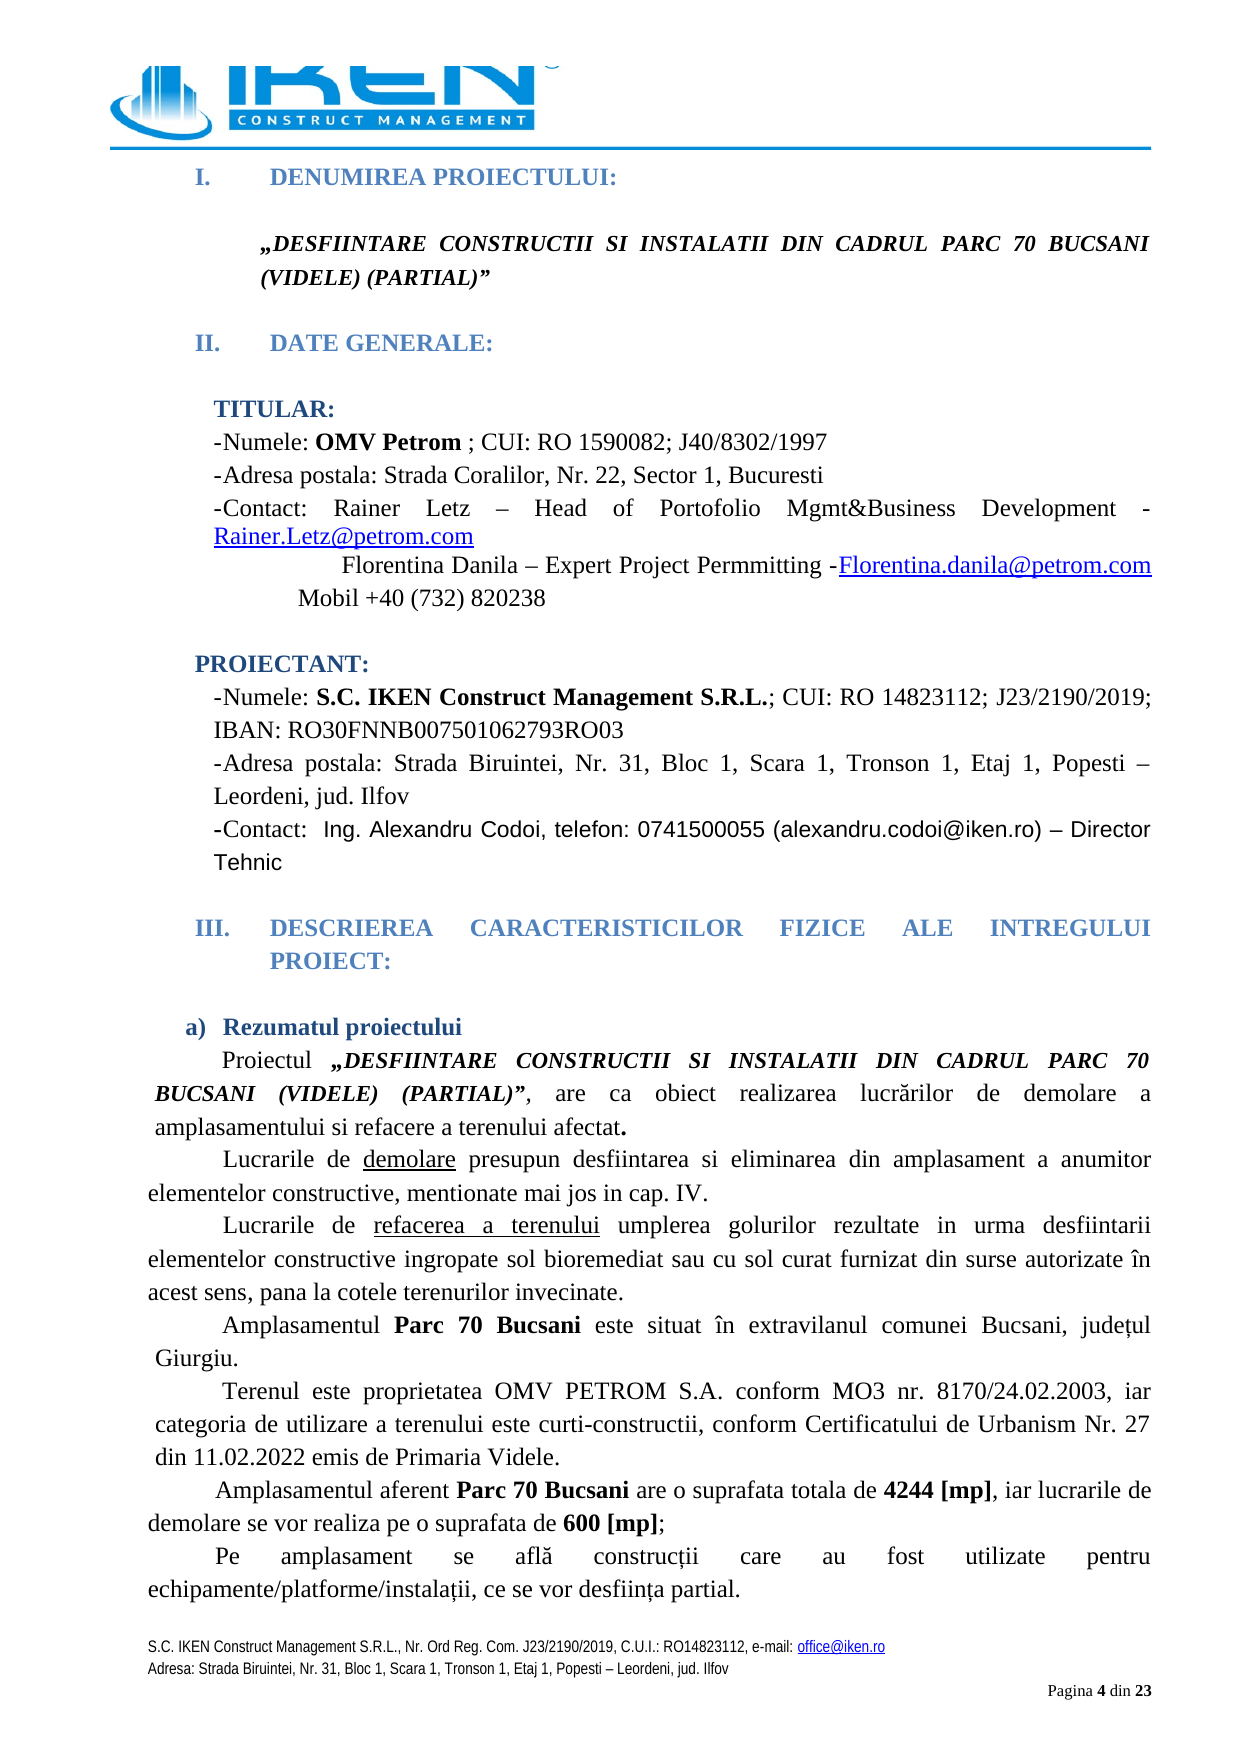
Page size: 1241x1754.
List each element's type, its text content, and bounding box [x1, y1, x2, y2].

list „DESFIINTARE CONSTRUCTII SI INSTALATII DIN CADRUL PARC 70 BUCSANI (VIDELE) (PARTIAL)” [260, 228, 1152, 290]
list Adresa postala: Strada Coralilor, Nr. 22, Sector 1, Bucuresti [213, 460, 1152, 488]
list Florentina Danila – Expert Project Permmitting -Florentina.danila@petrom.com Mobil +40 (732) 820238 [298, 550, 1152, 612]
picture [110, 66, 1152, 150]
list Numele: S.C. IKEN Construct Management S.R.L.; CUI: RO 14823112; J23/2190/2019; IBAN: RO30FNNB007501062793RO03 [213, 682, 1152, 744]
list PROIECTANT: [194, 649, 1152, 678]
list Contact: Rainer Letz – Head of Portofolio Mgmt&Business Development -Rainer.Letz@petrom.com [213, 493, 1152, 550]
text Terenul este proprietatea OMV PETROM S.A. conform MO3 nr. 8170/24.02.2003, iar categoria de utilizare a terenului este curti-constructii, conform Certificatului de Urbanism Nr. 27 din 11.02.2022 emis de Primaria Videle. [155, 1376, 1152, 1471]
text Pe amplasament se află construcții care au fost utilizate pentru echipamente/platforme/instalații, ce se vor desființa partial. [148, 1541, 1152, 1603]
list Contact: Ing. Alexandru Codoi, telefon: 0741500055 (alexandru.codoi@iken.ro) – Director Tehnic [213, 814, 1152, 876]
list Adresa postala: Strada Biruintei, Nr. 31, Bloc 1, Scara 1, Tronson 1, Etaj 1, Popesti – Leordeni, jud. Ilfov [213, 748, 1152, 810]
text Amplasamentul aferent Parc 70 Bucsani are o suprafata totala de 4244 [mp], iar lucrarile de demolare se vor realiza pe o suprafata de 600 [mp]; [148, 1475, 1152, 1537]
subtitle DESCRIEREA CARACTERISTICILOR FIZICE ALE INTREGULUI PROIECT: [194, 913, 1152, 975]
subtitle Rezumatul proiectului [185, 1012, 1152, 1041]
subtitle DENUMIREA PROIECTULUI: [194, 162, 1152, 191]
list TITULAR: [213, 394, 1152, 422]
text Lucrarile de refacerea a terenului umplerea golurilor rezultate in urma desfiintarii elementelor constructive ingropate sol bioremediat sau cu sol curat furnizat din surse autorizate în acest sens, pana la cotele terenurilor invecinate. [148, 1211, 1152, 1305]
subtitle DATE GENERALE: [194, 328, 1152, 356]
list Numele: OMV Petrom ; CUI: RO 1590082; J40/8302/1997 [213, 427, 1152, 455]
text Lucrarile de demolare presupun desfiintarea si eliminarea din amplasament a anumitor elementelor constructive, mentionate mai jos in cap. IV. [148, 1144, 1152, 1206]
text Amplasamentul Parc 70 Bucsani este situat în extravilanul comunei Bucsani, județul Giurgiu. [155, 1310, 1152, 1371]
text Proiectul „DESFIINTARE CONSTRUCTII SI INSTALATII DIN CADRUL PARC 70 BUCSANI (VIDELE) (PARTIAL)”, are ca obiect realizarea lucrărilor de demolare a amplasamentului si refacere a terenului afectat. [154, 1046, 1152, 1140]
